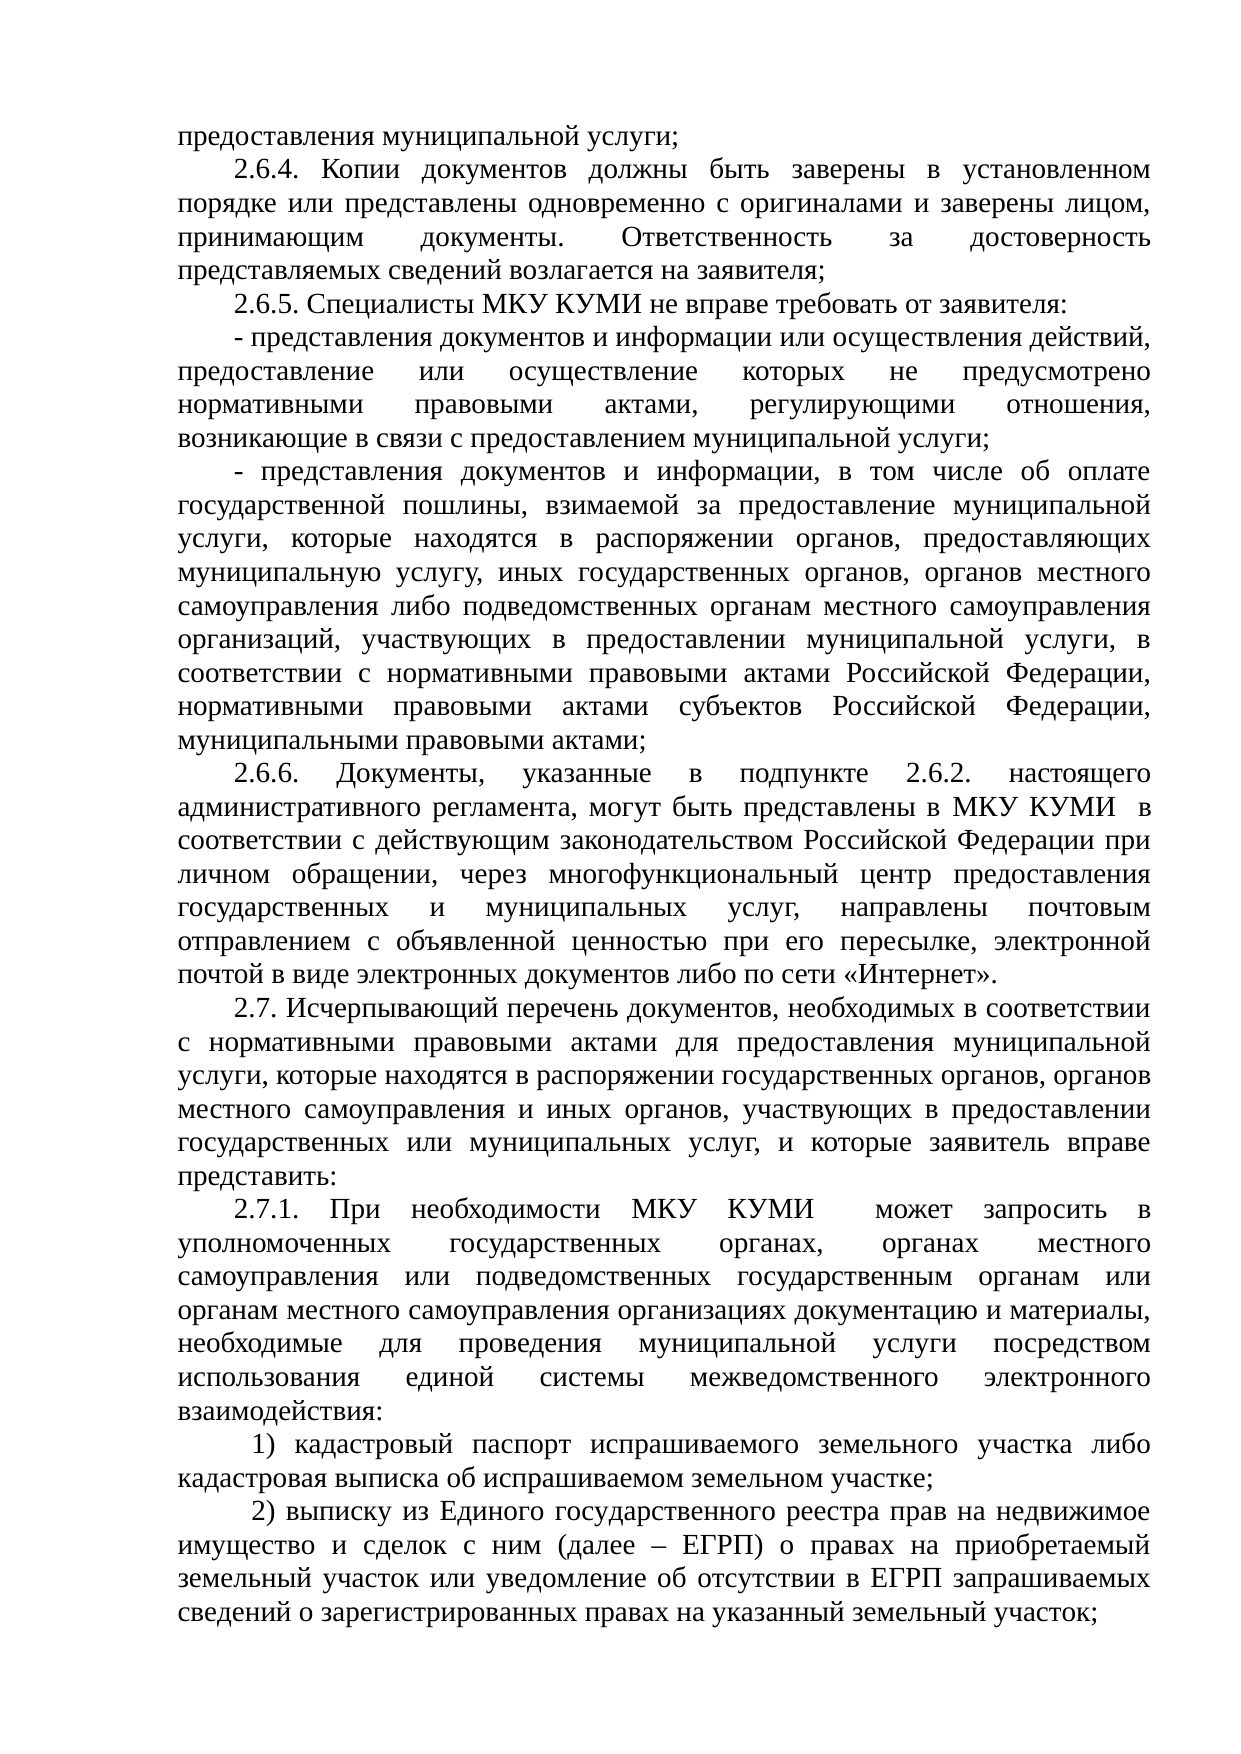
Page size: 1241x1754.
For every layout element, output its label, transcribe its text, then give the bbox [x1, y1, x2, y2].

text 2.6.5. Специалисты МКУ КУМИ не вправе требовать от заявителя: [177, 286, 1152, 319]
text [177, 118, 1152, 152]
text 1) кадастровый паспорт испрашиваемого земельного участка либо кадастровая выписка об испрашиваемом земельном участке; [177, 1426, 1152, 1493]
text 2.6.6. Документы, указанные в подпункте 2.6.2. настоящего административного регламента, могут быть представлены в МКУ КУМИ в соответствии с действующим законодательством Российской Федерации при личном обращении, через многофункциональный центр предоставления государственных и муниципальных услуг, направлены почтовым отправлением с объявленной ценностью при его пересылке, электронной почтой в виде электронных документов либо по сети «Интернет». [177, 755, 1152, 990]
text 2.6.4. Копии документов должны быть заверены в установленном порядке или представлены одновременно с оригиналами и заверены лицом, принимающим документы. Ответственность за достоверность представляемых сведений возлагается на заявителя; [177, 152, 1152, 286]
text 2.7.1. При необходимости МКУ КУМИ может запросить в уполномоченных государственных органах, органах местного самоуправления или подведомственных государственным органам или органам местного самоуправления организациях документацию и материалы, необходимые для проведения муниципальной услуги посредством использования единой системы межведомственного электронного взаимодействия: [177, 1191, 1152, 1426]
text - представления документов и информации, в том числе об оплате государственной пошлины, взимаемой за предоставление муниципальной услуги, которые находятся в распоряжении органов, предоставляющих муниципальную услугу, иных государственных органов, органов местного самоуправления либо подведомственных органам местного самоуправления организаций, участвующих в предоставлении муниципальной услуги, в соответствии с нормативными правовыми актами Российской Федерации, нормативными правовыми актами субъектов Российской Федерации, муниципальными правовыми актами; [177, 453, 1152, 755]
text - представления документов и информации или осуществления действий, предоставление или осуществление которых не предусмотрено нормативными правовыми актами, регулирующими отношения, возникающие в связи с предоставлением муниципальной услуги; [177, 319, 1152, 453]
text 2.7. Исчерпывающий перечень документов, необходимых в соответствии с нормативными правовыми актами для предоставления муниципальной услуги, которые находятся в распоряжении государственных органов, органов местного самоуправления и иных органов, участвующих в предоставлении государственных или муниципальных услуг, и которые заявитель вправе представить: [177, 990, 1152, 1191]
text 2) выписку из Единого государственного реестра прав на недвижимое имущество и сделок с ним (далее – ЕГРП) о правах на приобретаемый земельный участок или уведомление об отсутствии в ЕГРП запрашиваемых сведений о зарегистрированных правах на указанный земельный участок; [177, 1493, 1152, 1627]
